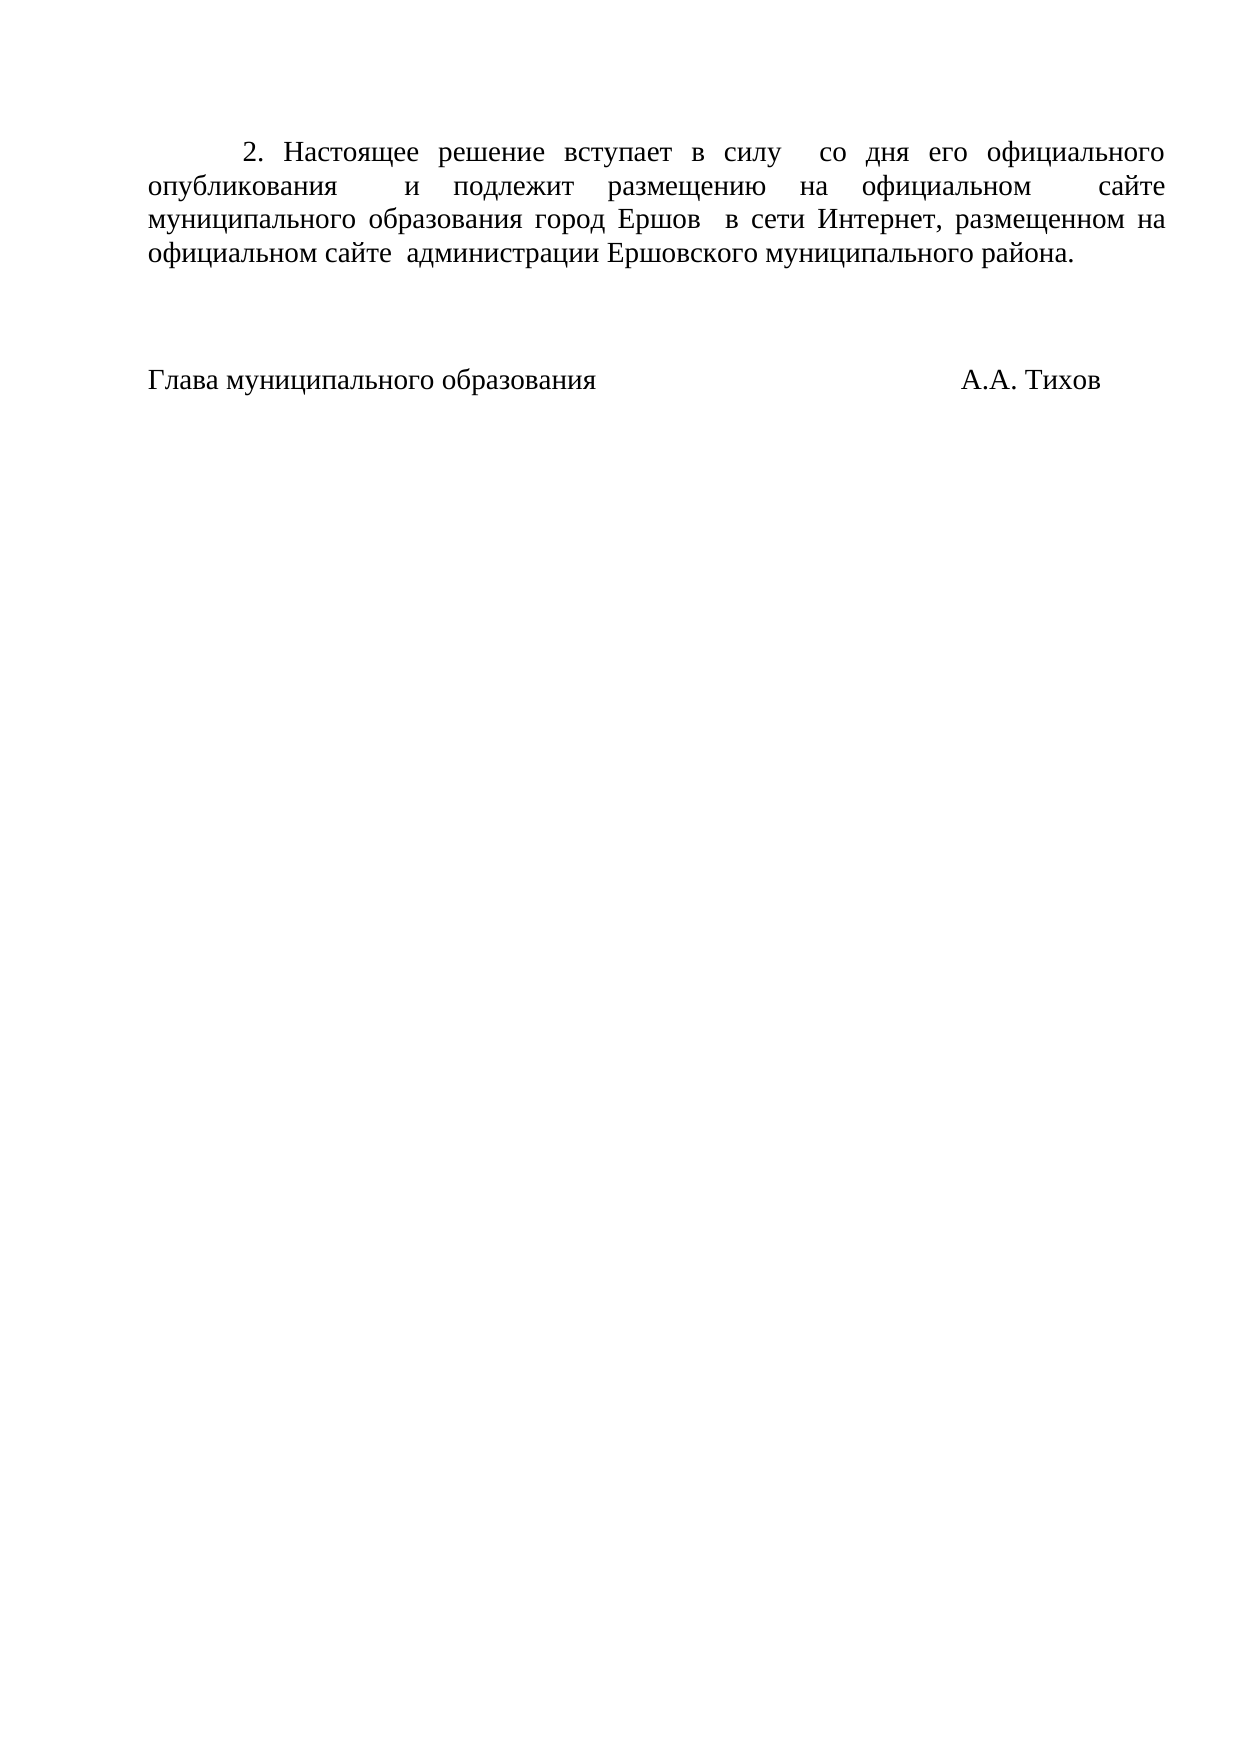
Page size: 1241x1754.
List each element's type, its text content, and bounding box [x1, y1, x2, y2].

text Глава муниципального образования А.А. Тихов [148, 362, 1167, 395]
text 2. Настоящее решение вступает в силу со дня его официального опубликования и подлежит размещению на официальном сайте муниципального образования город Ершов в сети Интернет, размещенном на официальном сайте администрации Ершовского муниципального района. [148, 134, 1167, 268]
